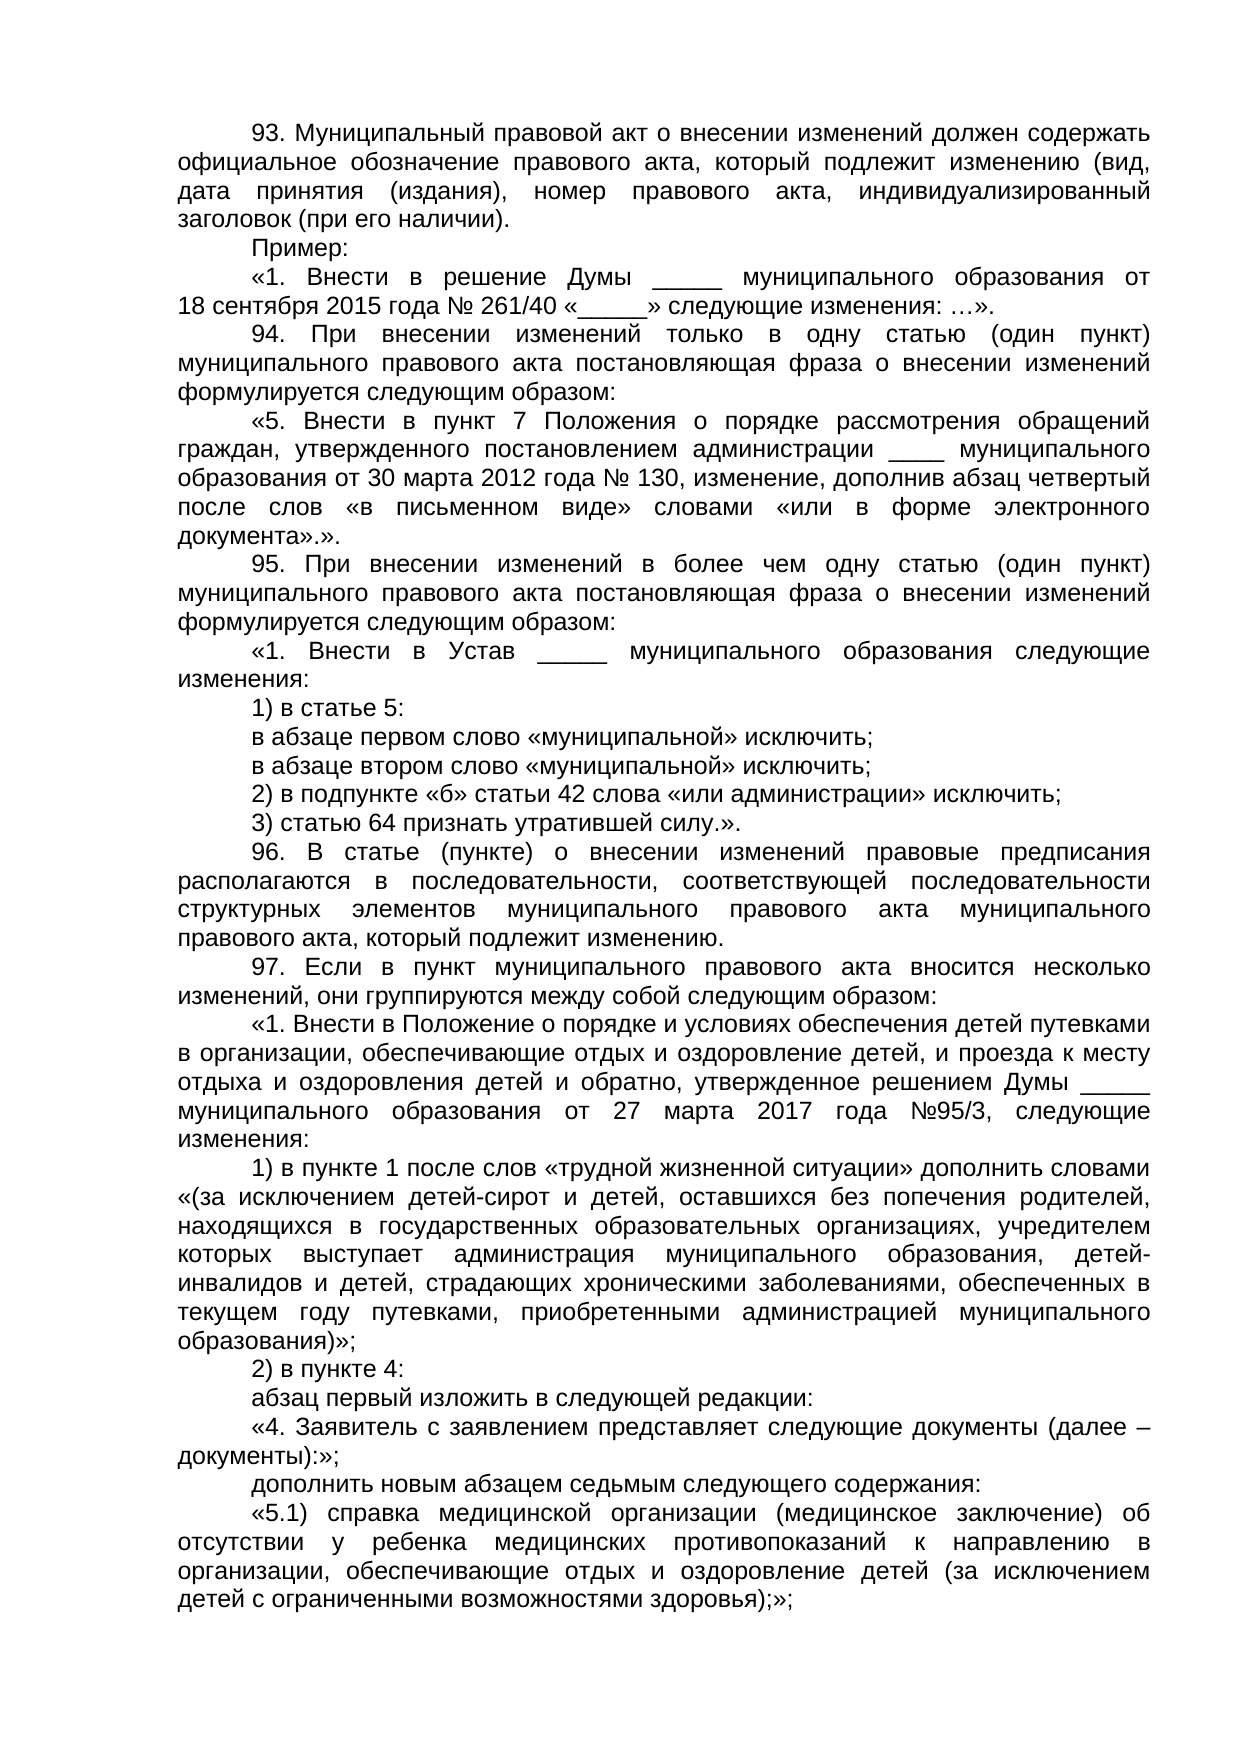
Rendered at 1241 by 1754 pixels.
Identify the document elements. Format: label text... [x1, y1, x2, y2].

text 2) в пункте 4: [177, 1354, 1152, 1383]
text 96. В статье (пункте) о внесении изменений правовые предписания располагаются в последовательности, соответствующей последовательности структурных элементов муниципального правового акта муниципального правового акта, который подлежит изменению. [177, 837, 1152, 952]
text 93. Муниципальный правовой акт о внесении изменений должен содержать официальное обозначение правового акта, который подлежит изменению (вид, дата принятия (издания), номер правового акта, индивидуализированный заголовок (при его наличии). [177, 118, 1152, 233]
text 1) в пункте 1 после слов «трудной жизненной ситуации» дополнить словами «(за исключением детей-сирот и детей, оставшихся без попечения родителей, находящихся в государственных образовательных организациях, учредителем которых выступает администрация муниципального образования, детей-инвалидов и детей, страдающих хроническими заболеваниями, обеспеченных в текущем году путевками, приобретенными администрацией муниципального образования)»; [177, 1153, 1152, 1354]
text «1. Внести в Положение о порядке и условиях обеспечения детей путевками в организации, обеспечивающие отдых и оздоровление детей, и проезда к месту отдыха и оздоровления детей и обратно, утвержденное решением Думы _____ муниципального образования от 27 марта 2017 года №95/3, следующие изменения: [177, 1009, 1152, 1153]
text «4. Заявитель с заявлением представляет следующие документы (далее – документы):»; [177, 1412, 1152, 1469]
text «5. Внести в пункт 7 Положения о порядке рассмотрения обращений граждан, утвержденного постановлением администрации ____ муниципального образования от 30 марта 2012 года № 130, изменение, дополнив абзац четвертый после слов «в письменном виде» словами «или в форме электронного документа».». [177, 406, 1152, 549]
text Пример: [177, 233, 1152, 262]
text «1. Внести в решение Думы _____ муниципального образования от 18 сентября 2015 года № 261/40 «_____» следующие изменения: …». [177, 262, 1152, 319]
text «1. Внести в Устав _____ муниципального образования следующие изменения: [177, 636, 1152, 693]
text 95. При внесении изменений в более чем одну статью (один пункт) муниципального правового акта постановляющая фраза о внесении изменений формулируется следующим образом: [177, 549, 1152, 636]
text в абзаце первом слово «муниципальной» исключить; [177, 722, 1152, 751]
text в абзаце втором слово «муниципальной» исключить; [177, 751, 1152, 779]
text дополнить новым абзацем седьмым следующего содержания: [177, 1469, 1152, 1498]
text абзац первый изложить в следующей редакции: [177, 1383, 1152, 1412]
text 97. Если в пункт муниципального правового акта вносится несколько изменений, они группируются между собой следующим образом: [177, 952, 1152, 1009]
text 94. При внесении изменений только в одну статью (один пункт) муниципального правового акта постановляющая фраза о внесении изменений формулируется следующим образом: [177, 319, 1152, 406]
text 2) в подпункте «б» статьи 42 слова «или администрации» исключить; [177, 779, 1152, 808]
text 1) в статье 5: [177, 693, 1152, 722]
text 3) статью 64 признать утратившей силу.». [177, 808, 1152, 837]
text «5.1) справка медицинской организации (медицинское заключение) об отсутствии у ребенка медицинских противопоказаний к направлению в организации, обеспечивающие отдых и оздоровление детей (за исключением детей с ограниченными возможностями здоровья);»; [177, 1498, 1152, 1613]
